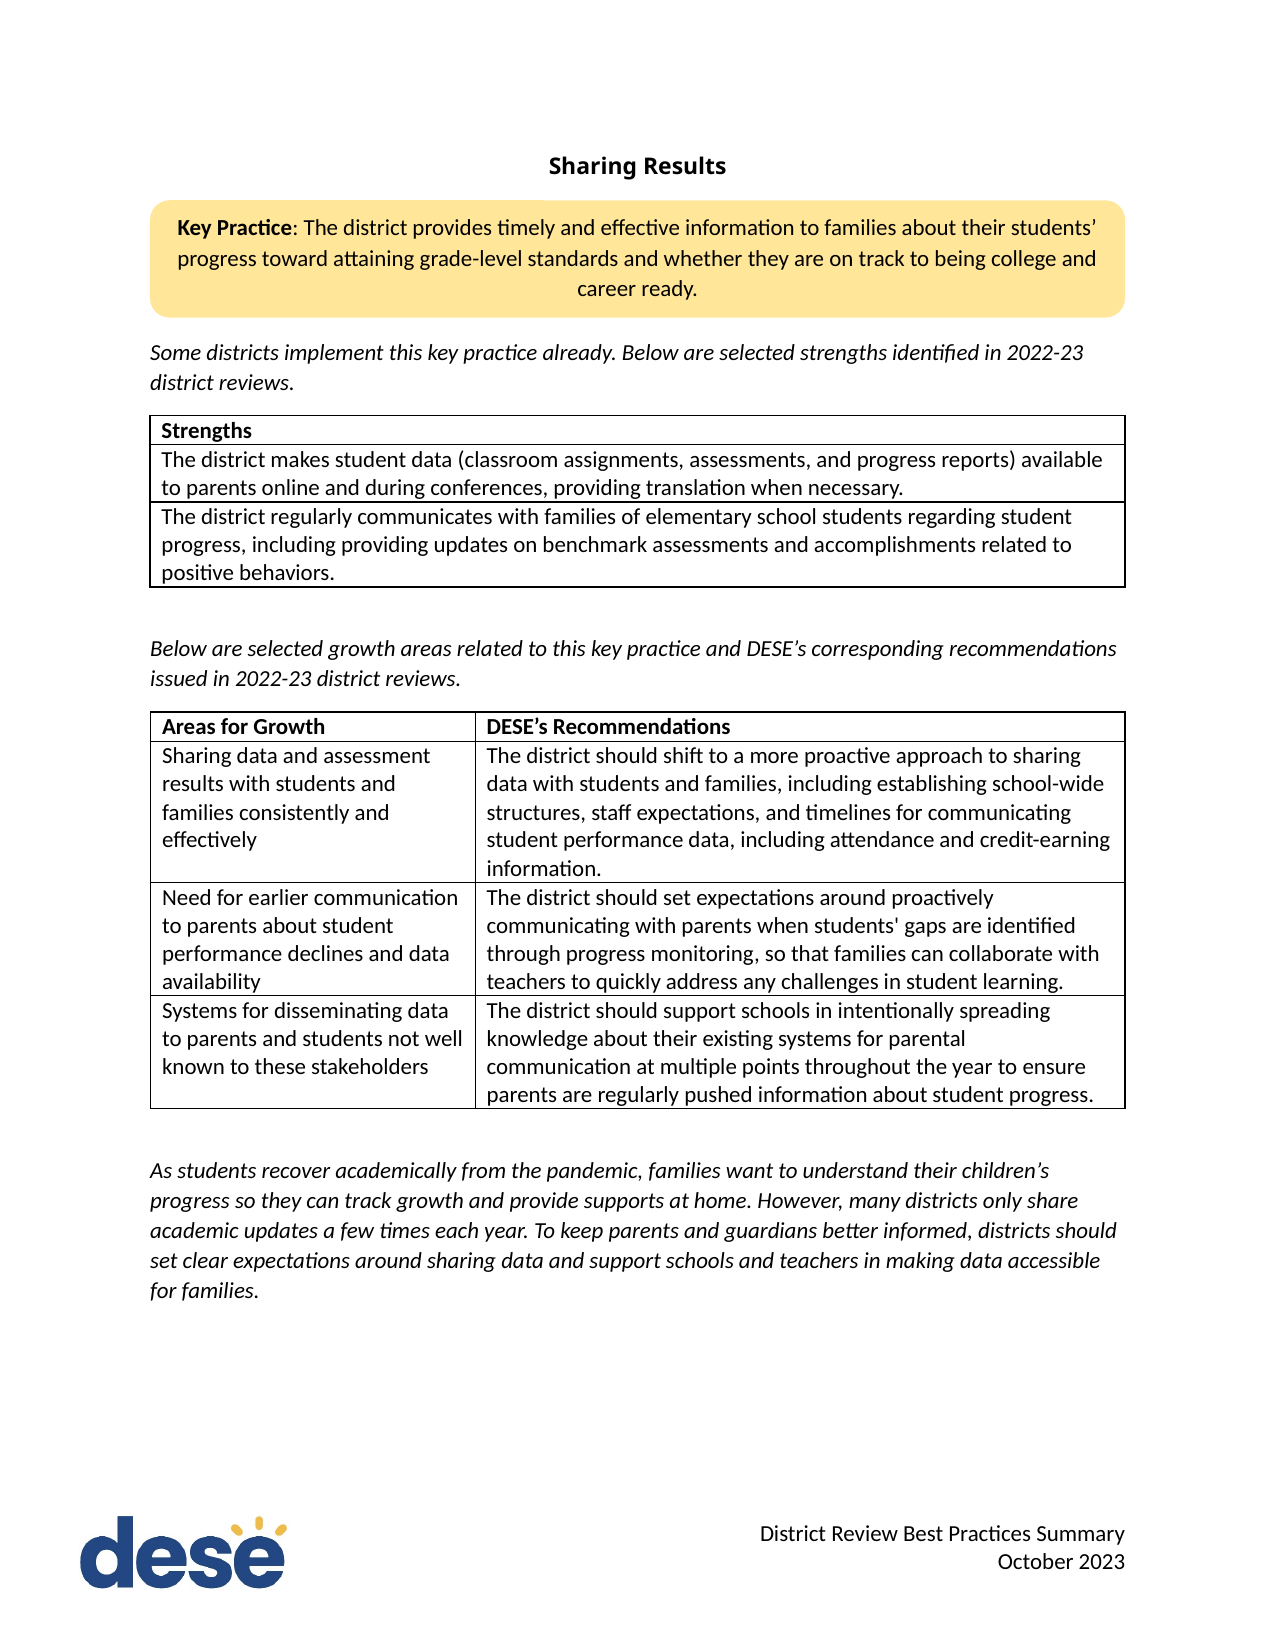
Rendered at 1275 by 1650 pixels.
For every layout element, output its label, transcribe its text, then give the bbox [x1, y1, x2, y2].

subtitle Sharing Results [150, 150, 1125, 181]
text Below are selected growth areas related to this key practice and DESE’s corresponding recommendations issued in 2022-23 district reviews. [150, 634, 1125, 693]
picture [69, 1505, 299, 1599]
table_cell Sharing data and assessment results with students and families consistently and effectively [151, 742, 475, 882]
table_cell The district should support schools in intentionally spreading knowledge about their existing systems for parental communication at multiple points throughout the year to ensure parents are regularly pushed information about student progress. [476, 996, 1124, 1108]
text As students recover academically from the pandemic, families want to understand their children’s progress so they can track growth and provide supports at home. However, many districts only share academic updates a few times each year. To keep parents and guardians better informed, districts should set clear expectations around sharing data and support schools and teachers in making data accessible for families. [150, 1156, 1125, 1305]
table_header Strengths [151, 416, 1124, 444]
table_cell Systems for disseminating data to parents and students not well known to these stakeholders [151, 996, 475, 1108]
text Some districts implement this key practice already. Below are selected strengths identified in 2022-23 district reviews. [150, 338, 1125, 396]
table_cell The district should shift to a more proactive approach to sharing data with students and families, including establishing school-wide structures, staff expectations, and timelines for communicating student performance data, including attendance and credit-earning information. [476, 742, 1124, 882]
table_cell The district should set expectations around proactively communicating with parents when students' gaps are identified through progress monitoring, so that families can collaborate with teachers to quickly address any challenges in student learning. [476, 883, 1124, 995]
table_cell Need for earlier communication to parents about student performance declines and data availability [151, 883, 475, 995]
table_cell The district regularly communicates with families of elementary school students regarding student progress, including providing updates on benchmark assessments and accomplishments related to positive behaviors. [151, 503, 1124, 586]
table_header Areas for Growth [151, 713, 475, 741]
table_header DESE’s Recommendations [476, 713, 1124, 741]
table_cell The district makes student data (classroom assignments, assessments, and progress reports) available to parents online and during conferences, providing translation when necessary. [151, 445, 1124, 501]
